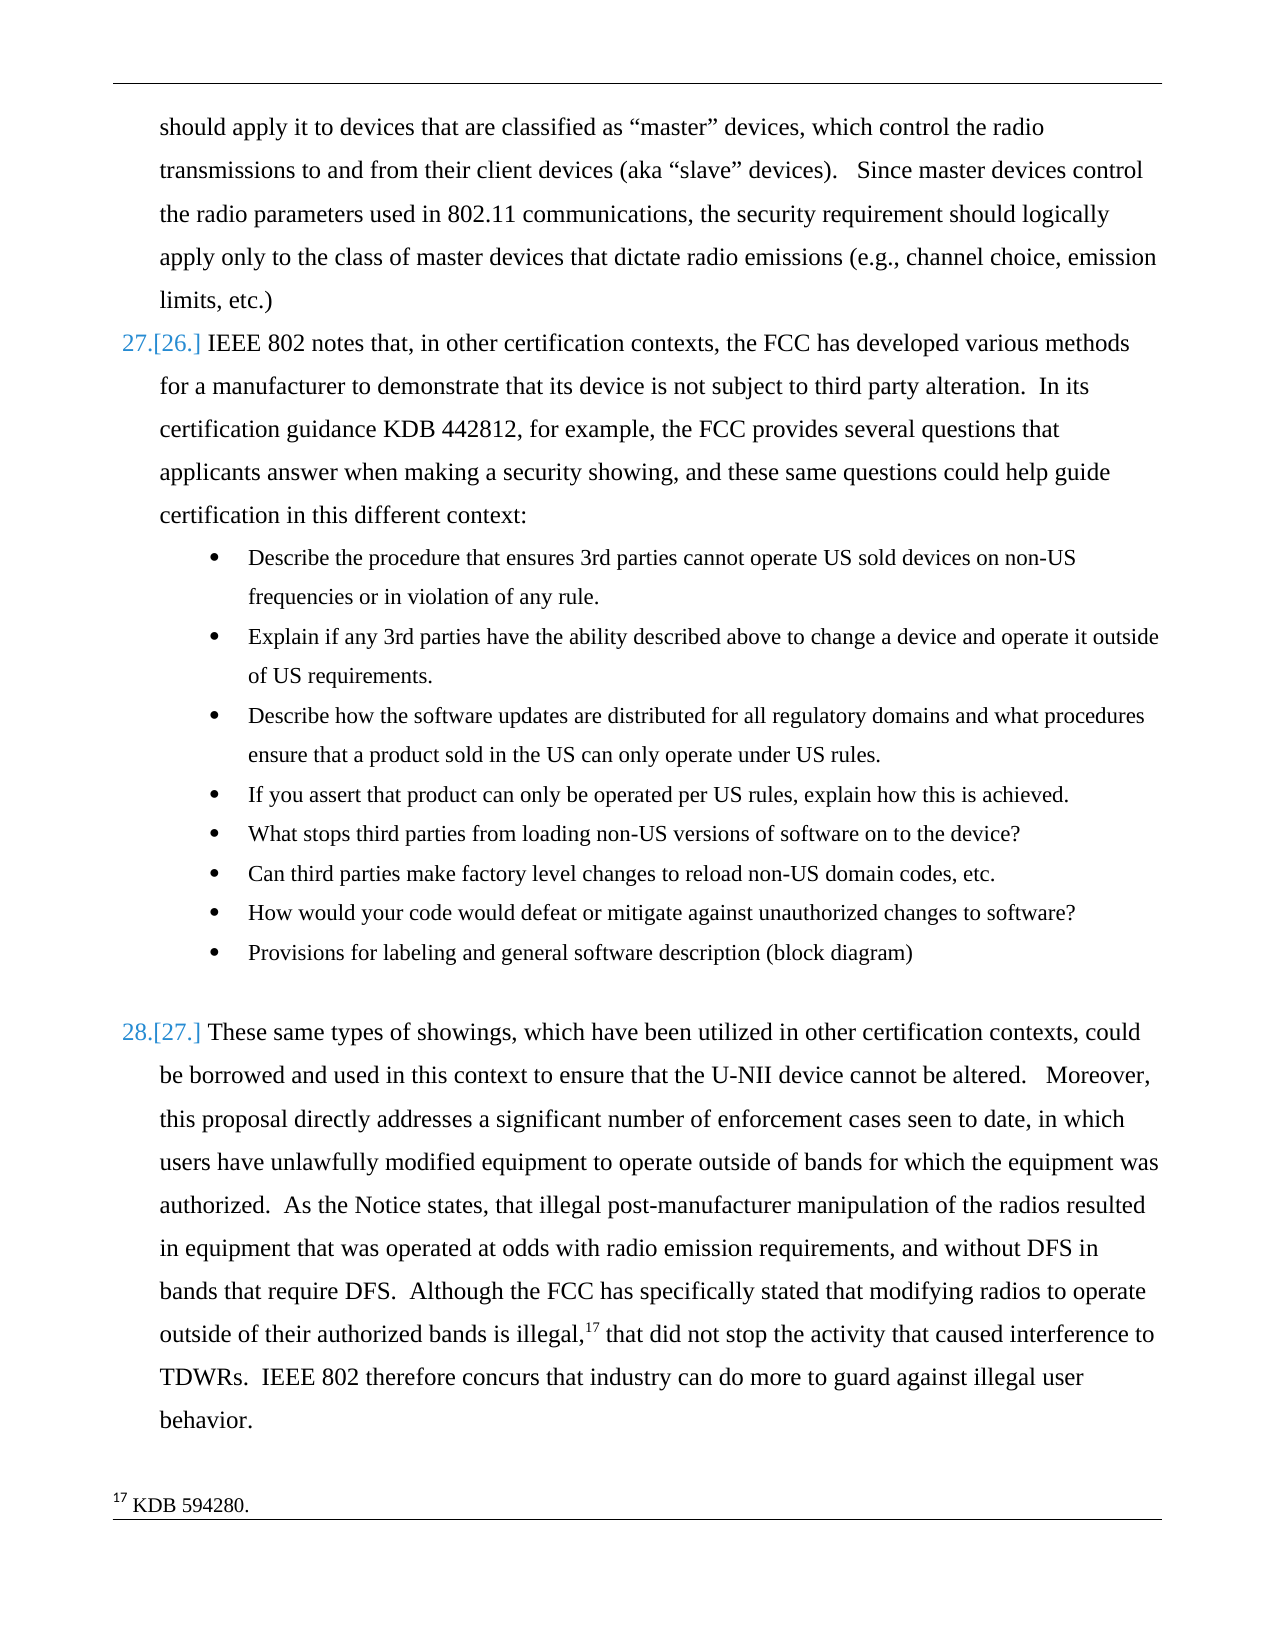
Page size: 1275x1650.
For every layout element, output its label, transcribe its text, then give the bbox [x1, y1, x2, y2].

list Explain if any 3rd parties have the ability described above to change a device and operate it outside of US requirements. [210, 623, 1162, 688]
list Provisions for labeling and general software description (block diagram) [210, 938, 1162, 965]
list If you assert that product can only be operated per US rules, explain how this is achieved. [210, 781, 1162, 807]
list Can third parties make factory level changes to reload non-US domain codes, etc. [210, 859, 1162, 886]
list Describe how the software updates are distributed for all regulatory domains and what procedures ensure that a product sold in the US can only operate under US rules. [210, 702, 1162, 767]
list What stops third parties from loading non-US versions of software on to the device? [210, 820, 1162, 846]
list IEEE 802 notes that, in other certification contexts, the FCC has developed various methods for a manufacturer to demonstrate that its device is not subject to third party alteration. In its certification guidance KDB 442812, for example, the FCC provides several questions that applicants answer when making a security showing, and these same questions could help guide certification in this different context: [122, 328, 1162, 529]
list Describe the procedure that ensures 3rd parties cannot operate US sold devices on non-US frequencies or in violation of any rule. [210, 544, 1162, 609]
list These same types of showings, which have been utilized in other certification contexts, could be borrowed and used in this context to ensure that the U-NII device cannot be altered. Moreover, this proposal directly addresses a significant number of enforcement cases seen to date, in which users have unlawfully modified equipment to operate outside of bands for which the equipment was authorized. As the Notice states, that illegal post-manufacturer manipulation of the radios resulted in equipment that was operated at odds with radio emission requirements, and without DFS in bands that require DFS. Although the FCC has specifically stated that modifying radios to operate outside of their authorized bands is illegal, that did not stop the activity that caused interference to TDWRs. IEEE 802 therefore concurs that industry can do more to guard against illegal user behavior. [122, 1017, 1162, 1434]
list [122, 112, 1162, 314]
list How would your code would defeat or mitigate against unauthorized changes to software? [210, 899, 1162, 925]
